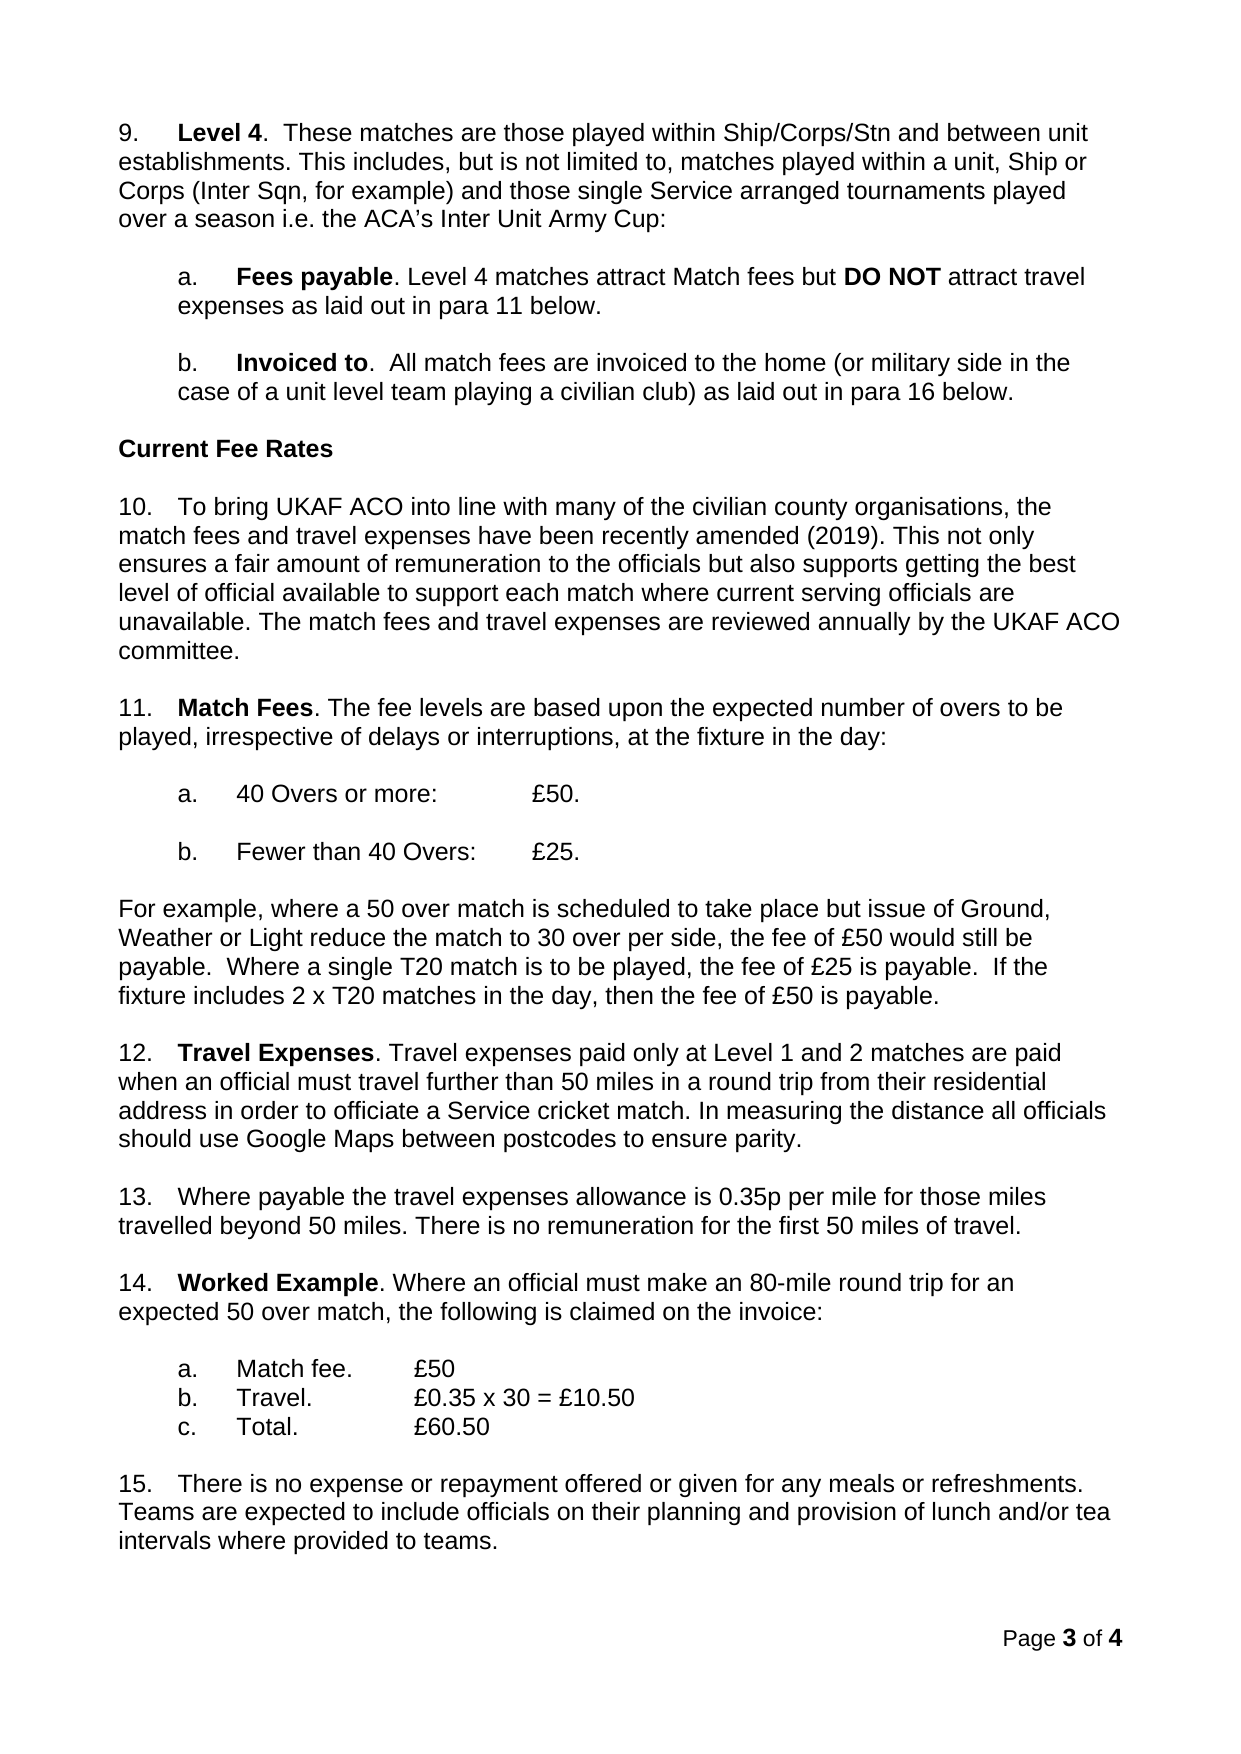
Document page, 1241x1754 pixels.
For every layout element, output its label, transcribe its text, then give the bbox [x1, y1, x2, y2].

text a. Fees payable. Level 4 matches attract Match fees but DO NOT attract travel expenses as laid out in para 11 below. [118, 262, 1122, 319]
text b. Invoiced to. All match fees are invoiced to the home (or military side in the case of a unit level team playing a civilian club) as laid out in para 16 below. [118, 348, 1122, 406]
text 13. Where payable the travel expenses allowance is 0.35p per mile for those miles travelled beyond 50 miles. There is no remuneration for the first 50 miles of travel. [118, 1182, 1122, 1239]
text a. 40 Overs or more: £50. [118, 779, 1122, 808]
text Current Fee Rates [118, 434, 1122, 463]
text b. Fewer than 40 Overs: £25. [118, 837, 1122, 866]
text 12. Travel Expenses. Travel expenses paid only at Level 1 and 2 matches are paid when an official must travel further than 50 miles in a round trip from their residential address in order to officiate a Service cricket match. In measuring the distance all officials should use Google Maps between postcodes to ensure parity. [118, 1038, 1122, 1153]
text b. Travel. £0.35 x 30 = £10.50 [118, 1383, 1122, 1412]
text 10. To bring UKAF ACO into line with many of the civilian county organisations, the match fees and travel expenses have been recently amended (2019). This not only ensures a fair amount of remuneration to the officials but also supports getting the best level of official available to support each match where current serving officials are unavailable. The match fees and travel expenses are reviewed annually by the UKAF ACO committee. [118, 492, 1122, 664]
text 15. There is no expense or repayment offered or given for any meals or refreshments. Teams are expected to include officials on their planning and provision of lunch and/or tea intervals where provided to teams. [118, 1469, 1122, 1555]
text 14. Worked Example. Where an official must make an 80-mile round trip for an expected 50 over match, the following is claimed on the invoice: [118, 1268, 1122, 1326]
text c. Total. £60.50 [118, 1412, 1122, 1469]
text 11. Match Fees. The fee levels are based upon the expected number of overs to be played, irrespective of delays or interruptions, at the fixture in the day: [118, 693, 1122, 751]
text For example, where a 50 over match is scheduled to take place but issue of Ground, Weather or Light reduce the match to 30 over per side, the fee of £50 would still be payable. Where a single T20 match is to be played, the fee of £25 is payable. If the fixture includes 2 x T20 matches in the day, then the fee of £50 is payable. [118, 894, 1122, 1009]
text 9. Level 4. These matches are those played within Ship/Corps/Stn and between unit establishments. This includes, but is not limited to, matches played within a unit, Ship or Corps (Inter Sqn, for example) and those single Service arranged tournaments played over a season i.e. the ACA’s Inter Unit Army Cup: [118, 118, 1122, 233]
text a. Match fee. £50 [118, 1354, 1122, 1383]
